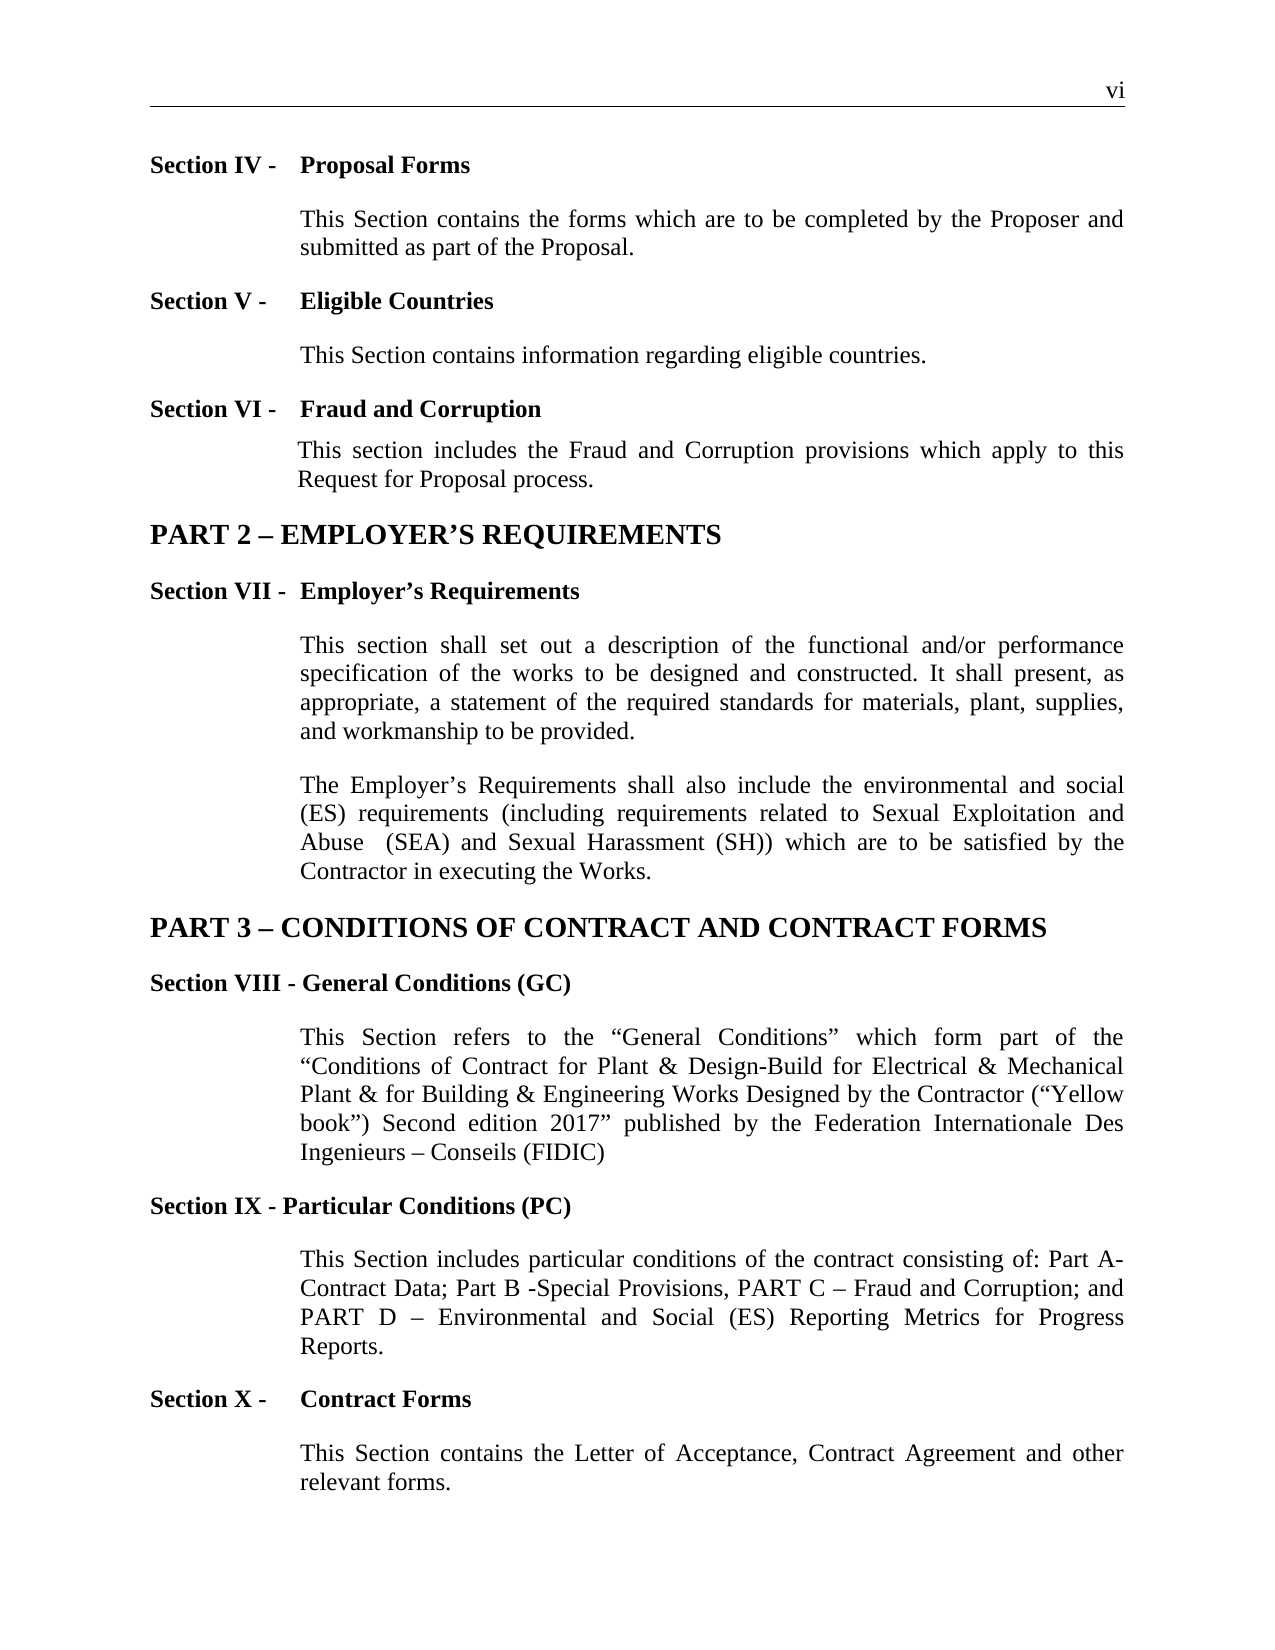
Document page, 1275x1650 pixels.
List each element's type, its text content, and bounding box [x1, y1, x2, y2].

list Section VIII - General Conditions (GC) [150, 968, 1125, 997]
list This Section includes particular conditions of the contract consisting of: Part A- Contract Data; Part B -Special Provisions, PART C – Fraud and Corruption; and PART D – Environmental and Social (ES) Reporting Metrics for Progress Reports. [300, 1244, 1125, 1359]
text Section VII - Employer’s Requirements [150, 576, 1125, 605]
text This section includes the Fraud and Corruption provisions which apply to this Request for Proposal process. [297, 435, 1125, 492]
text PART 2 – EMPLOYER’S REQUIREMENTS [150, 517, 1125, 551]
text PART 3 – CONDITIONS OF CONTRACT AND CONTRACT FORMS [150, 910, 1125, 943]
list Section IX - Particular Conditions (PC) [150, 1191, 1125, 1219]
text This Section contains the forms which are to be completed by the Proposer and submitted as part of the Proposal. [150, 204, 1125, 261]
list The Employer’s Requirements shall also include the environmental and social (ES) requirements (including requirements related to Sexual Exploitation and Abuse (SEA) and Sexual Harassment (SH)) which are to be satisfied by the Contractor in executing the Works. [300, 770, 1125, 885]
text This Section contains the Letter of Acceptance, Contract Agreement and other relevant forms. [150, 1438, 1125, 1496]
text Section IV - Proposal Forms [150, 150, 1125, 179]
text Section VI - Fraud and Corruption [150, 394, 1125, 422]
text This Section refers to the “General Conditions” which form part of the “Conditions of Contract for Plant & Design-Build for Electrical & Mechanical Plant & for Building & Engineering Works Designed by the Contractor (“Yellow book”) Second edition 2017” published by the Federation Internationale Des Ingenieurs – Conseils (FIDIC) [300, 1022, 1125, 1166]
text Section V - Eligible Countries [150, 286, 1125, 315]
list Section X - Contract Forms [150, 1384, 1125, 1413]
list This section shall set out a description of the functional and/or performance specification of the works to be designed and constructed. It shall present, as appropriate, a statement of the required standards for materials, plant, supplies, and workmanship to be provided. [300, 630, 1125, 745]
text This Section contains information regarding eligible countries. [150, 340, 1125, 369]
